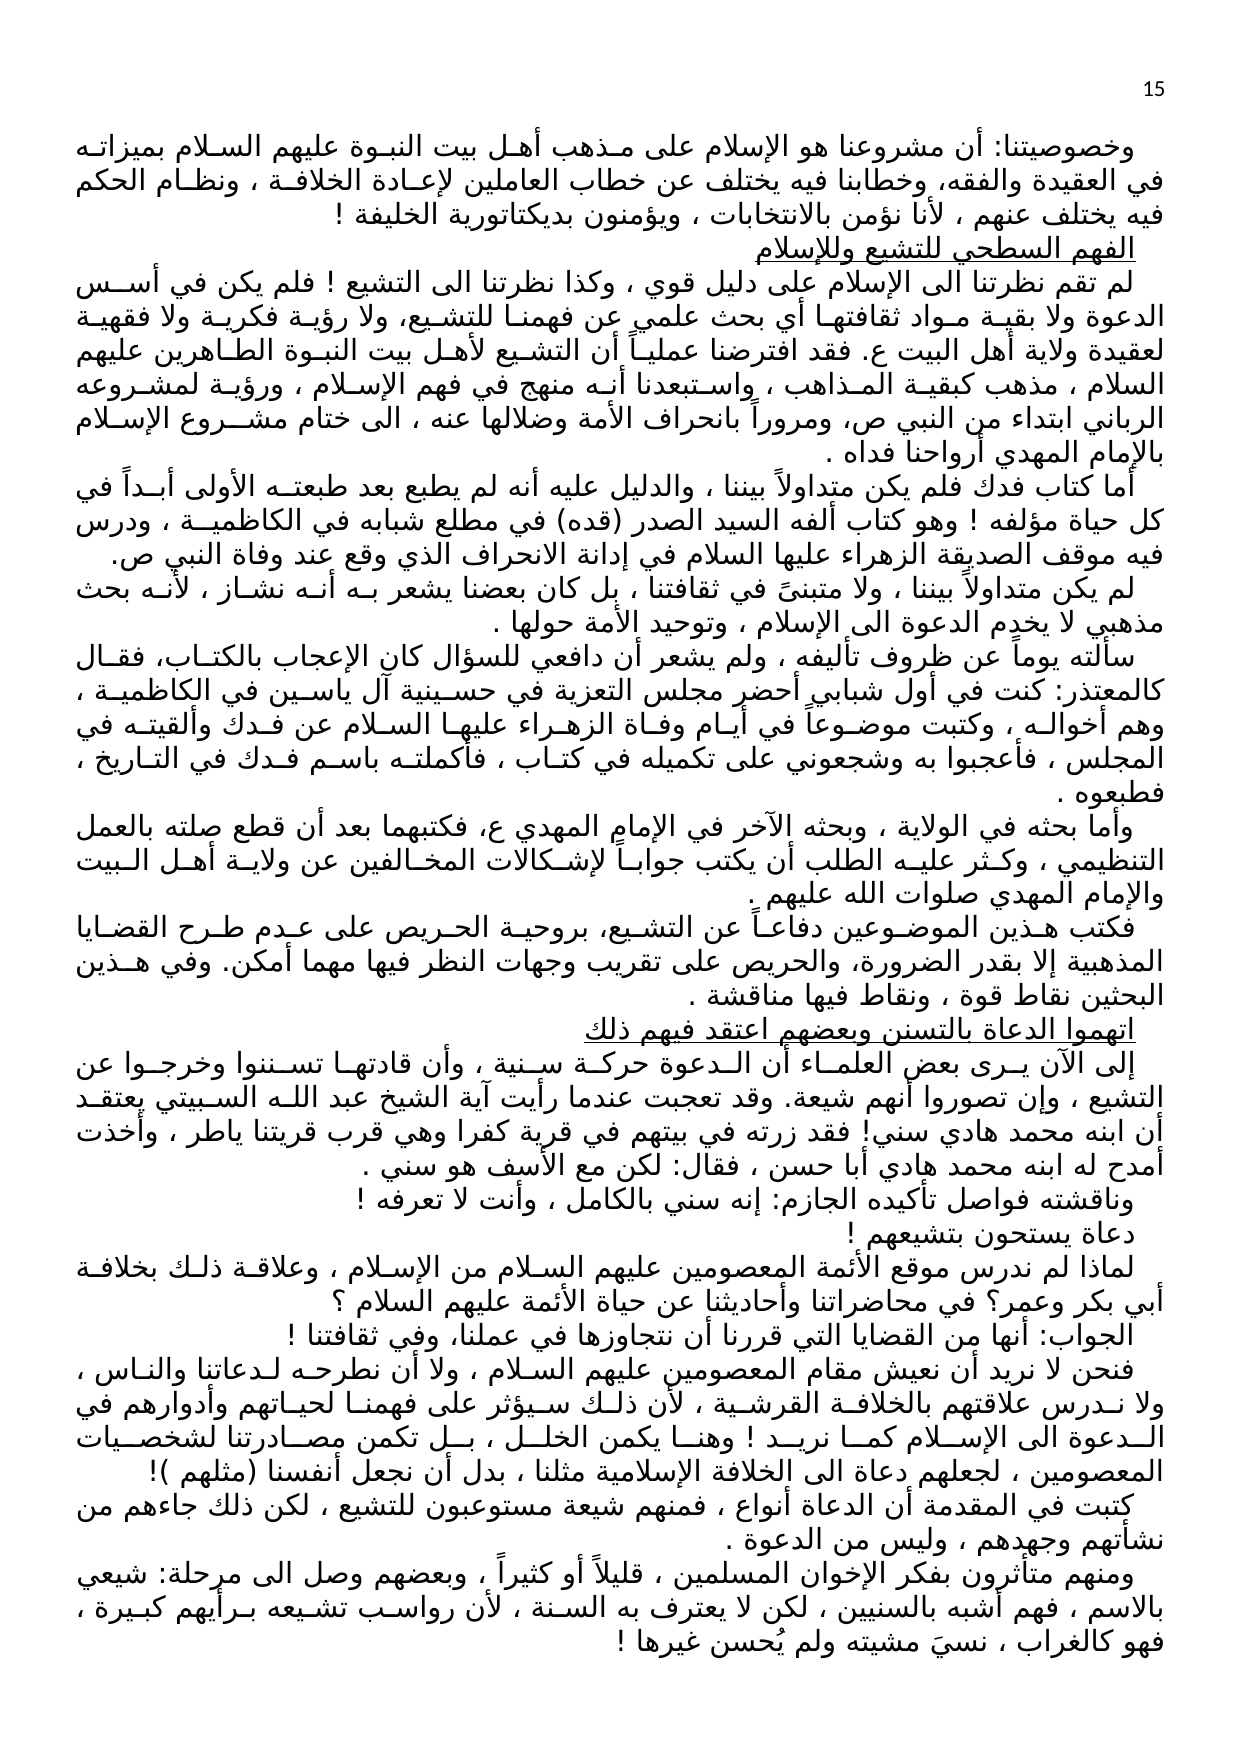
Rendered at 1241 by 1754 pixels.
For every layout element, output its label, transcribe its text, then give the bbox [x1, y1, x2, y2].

text لماذا لم ندرس موقع الأئمة المعصومين عليهم السلام من الإسلام ، وعلاقة ذلك بخلافة أبي بكر وعمر؟ في محاضراتنا وأحاديثنا عن حياة الأئمة عليهم السلام ؟ [75, 1250, 1165, 1318]
text فنحن لا نريد أن نعيش مقام المعصومين عليهم السلام ، ولا أن نطرحه لدعاتنا والناس ، ولا ندرس علاقتهم بالخلافة القرشية ، لأن ذلك سيؤثر على فهمنا لحياتهم وأدوارهم في الدعوة الى الإسلام كما نريد ! وهنا يكمن الخلل ، بل تكمن مصادرتنا لشخصيات المعصومين ، لجعلهم دعاة الى الخلافة الإسلامية مثلنا ، بدل أن نجعل أنفسنا (مثلهم )! [75, 1352, 1165, 1488]
text الجواب: أنها من القضايا التي قررنا أن نتجاوزها في عملنا، وفي ثقافتنا ! [75, 1318, 1165, 1352]
text ومنهم متأثرون بفكر الإخوان المسلمين ، قليلاً أو كثيراً ، وبعضهم وصل الى مرحلة: شيعي بالاسم ، فهم أشبه بالسنيين ، لكن لا يعترف به السنة ، لأن رواسب تشيعه برأيهم كبيرة ، فهو كالغراب ، نسيَ مشيته ولم يُحسن غيرها ! [75, 1556, 1165, 1658]
text أما كتاب فدك فلم يكن متداولاً بيننا ، والدليل عليه أنه لم يطبع بعد طبعته الأولى أبداً في كل حياة مؤلفه ! وهو كتاب ألفه السيد الصدر (قده) في مطلع شبابه في الكاظمية ، ودرس فيه موقف الصديقة الزهراء عليها السلام في إدانة الانحراف الذي وقع عند وفاة النبي ص. [75, 469, 1165, 571]
text إلى الآن يرى بعض العلماء أن الدعوة حركة سنية ، وأن قادتها تسننوا وخرجوا عن التشيع ، وإن تصوروا أنهم شيعة. وقد تعجبت عندما رأيت آية الشيخ عبد الله السبيتي يعتقد أن ابنه محمد هادي سني! فقد زرته في بيتهم في قرية كفرا وهي قرب قريتنا ياطر ، وأخذت أمدح له ابنه محمد هادي أبا حسن ، فقال: لكن مع الأسف هو سني . [75, 1047, 1165, 1182]
text اتهموا الدعاة بالتسنن وبعضهم اعتقد فيهم ذلك [75, 1013, 1165, 1047]
text الفهم السطحي للتشيع وللإسلام [75, 232, 1165, 266]
text وناقشته فواصل تأكيده الجازم: إنه سني بالكامل ، وأنت لا تعرفه ! [75, 1182, 1165, 1216]
text سألته يوماً عن ظروف تأليفه ، ولم يشعر أن دافعي للسؤال كان الإعجاب بالكتاب، فقال كالمعتذر: كنت في أول شبابي أحضر مجلس التعزية في حسينية آل ياسين في الكاظمية ، وهم أخواله ، وكتبت موضوعاً في أيام وفاة الزهراء عليها السلام عن فدك وألقيته في المجلس ، فأعجبوا به وشجعوني على تكميله في كتاب ، فأكملته باسم فدك في التاريخ ، فطبعوه . [75, 639, 1165, 809]
text وخصوصيتنا: أن مشروعنا هو الإسلام على مذهب أهل بيت النبوة عليهم السلام بميزاته في العقيدة والفقه، وخطابنا فيه يختلف عن خطاب العاملين لإعادة الخلافة ، ونظام الحكم فيه يختلف عنهم ، لأنا نؤمن بالانتخابات ، ويؤمنون بديكتاتورية الخليفة ! [75, 130, 1165, 232]
text فكتب هذين الموضوعين دفاعاً عن التشيع، بروحية الحريص على عدم طرح القضايا المذهبية إلا بقدر الضرورة، والحريص على تقريب وجهات النظر فيها مهما أمكن. وفي هذين البحثين نقاط قوة ، ونقاط فيها مناقشة . [75, 911, 1165, 1013]
text لم تقم نظرتنا الى الإسلام على دليل قوي ، وكذا نظرتنا الى التشيع ! فلم يكن في أسس الدعوة ولا بقية مواد ثقافتها أي بحث علمي عن فهمنا للتشيع، ولا رؤية فكرية ولا فقهية لعقيدة ولاية أهل البيت ع. فقد افترضنا عملياً أن التشيع لأهل بيت النبوة الطاهرين عليهم السلام ، مذهب كبقية المذاهب ، واستبعدنا أنه منهج في فهم الإسلام ، ورؤية لمشروعه الرباني ابتداء من النبي ص، ومروراً بانحراف الأمة وضلالها عنه ، الى ختام مشـروع الإسلام بالإمام المهدي أرواحنا فداه . [75, 266, 1165, 469]
text دعاة يستحون بتشيعهم ! [75, 1216, 1165, 1250]
text وأما بحثه في الولاية ، وبحثه الآخر في الإمام المهدي ع، فكتبهما بعد أن قطع صلته بالعمل التنظيمي ، وكثر عليه الطلب أن يكتب جواباً لإشكالات المخالفين عن ولاية أهل البيت والإمام المهدي صلوات الله عليهم . [75, 809, 1165, 911]
text كتبت في المقدمة أن الدعاة أنواع ، فمنهم شيعة مستوعبون للتشيع ، لكن ذلك جاءهم من نشأتهم وجهدهم ، وليس من الدعوة . [75, 1488, 1165, 1556]
text لم يكن متداولاً بيننا ، ولا متبنىً في ثقافتنا ، بل كان بعضنا يشعر به أنه نشاز ، لأنه بحث مذهبي لا يخدم الدعوة الى الإسلام ، وتوحيد الأمة حولها . [75, 571, 1165, 639]
